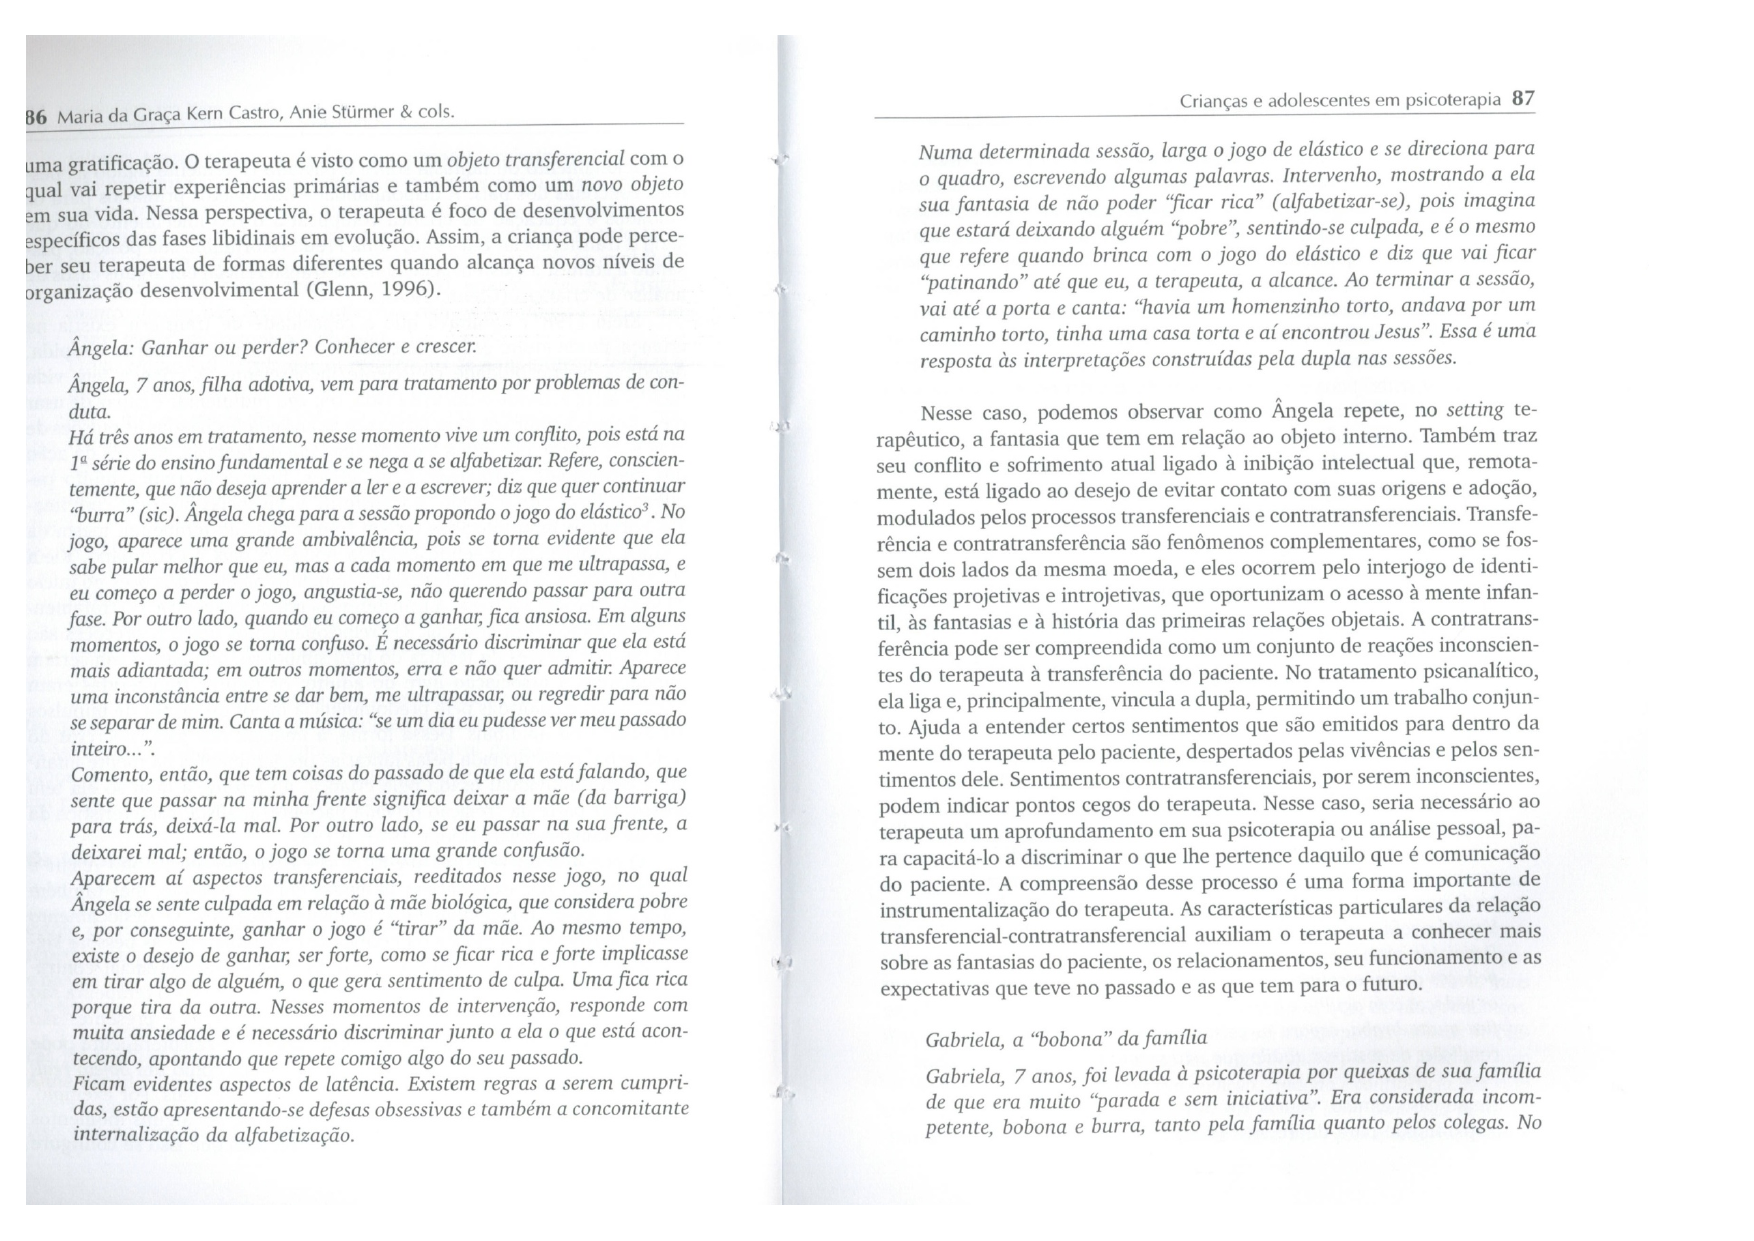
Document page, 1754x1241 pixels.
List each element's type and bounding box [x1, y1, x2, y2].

picture [26, 35, 1649, 1205]
